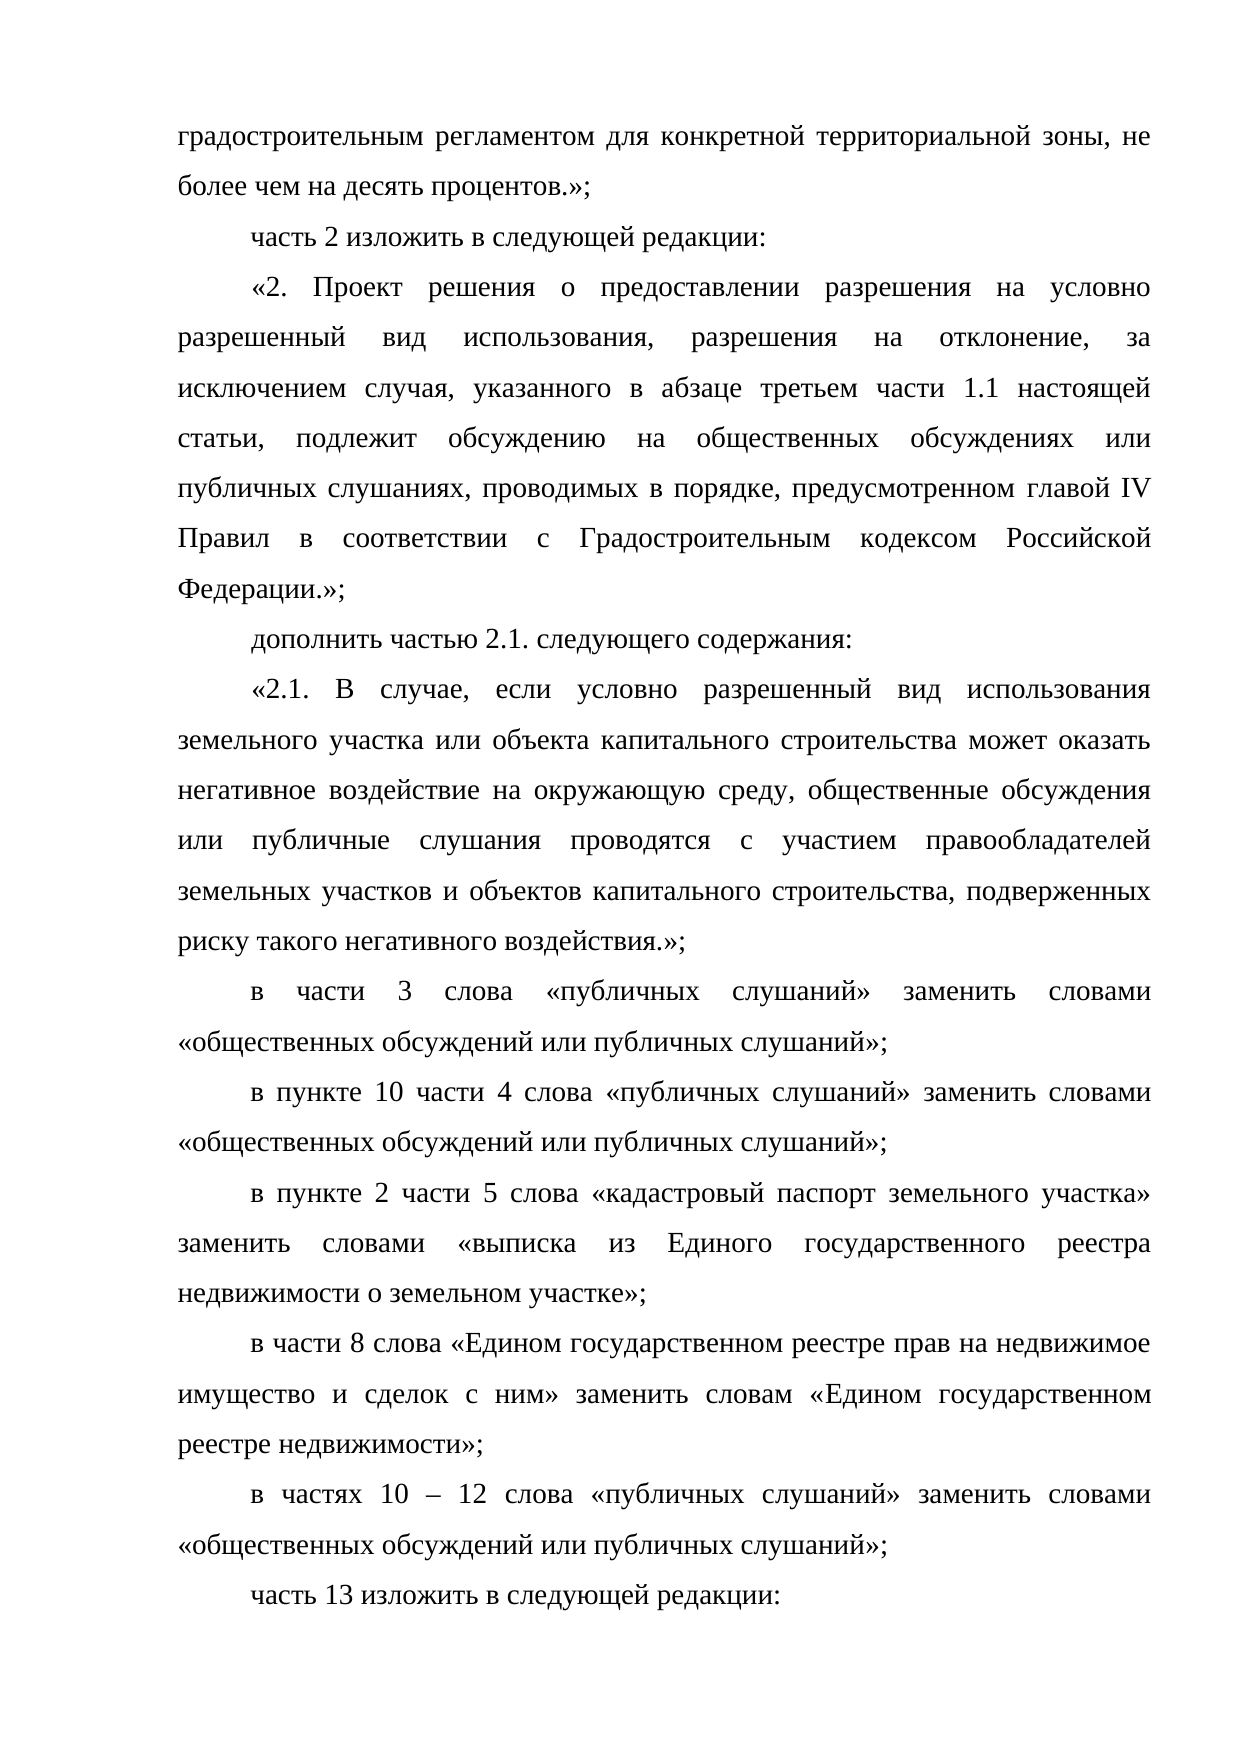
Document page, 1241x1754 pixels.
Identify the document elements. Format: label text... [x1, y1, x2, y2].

text в пункте 2 части 5 слова «кадастровый паспорт земельного участка» заменить словами «выписка из Единого государственного реестра недвижимости о земельном участке»; [177, 1175, 1152, 1309]
text дополнить частью 2.1. следующего содержания: [177, 621, 1152, 655]
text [177, 118, 1152, 202]
text в части 8 слова «Едином государственном реестре прав на недвижимое имущество и сделок с ним» заменить словам «Едином государственном реестре недвижимости»; [177, 1326, 1152, 1460]
text часть 2 изложить в следующей редакции: [177, 219, 1152, 252]
text «2. Проект решения о предоставлении разрешения на условно разрешенный вид использования, разрешения на отклонение, за исключением случая, указанного в абзаце третьем части 1.1 настоящей статьи, подлежит обсуждению на общественных обсуждениях или публичных слушаниях, проводимых в порядке, предусмотренном главой IV Правил в соответствии с Градостроительным кодексом Российской Федерации.»; [177, 269, 1152, 604]
text в пункте 10 части 4 слова «публичных слушаний» заменить словами «общественных обсуждений или публичных слушаний»; [177, 1074, 1152, 1158]
text «2.1. В случае, если условно разрешенный вид использования земельного участка или объекта капитального строительства может оказать негативное воздействие на окружающую среду, общественные обсуждения или публичные слушания проводятся с участием правообладателей земельных участков и объектов капитального строительства, подверженных риску такого негативного воздействия.»; [177, 672, 1152, 957]
text часть 13 изложить в следующей редакции: [177, 1577, 1152, 1611]
text в части 3 слова «публичных слушаний» заменить словами «общественных обсуждений или публичных слушаний»; [177, 973, 1152, 1057]
text в частях 10 – 12 слова «публичных слушаний» заменить словами «общественных обсуждений или публичных слушаний»; [177, 1477, 1152, 1560]
